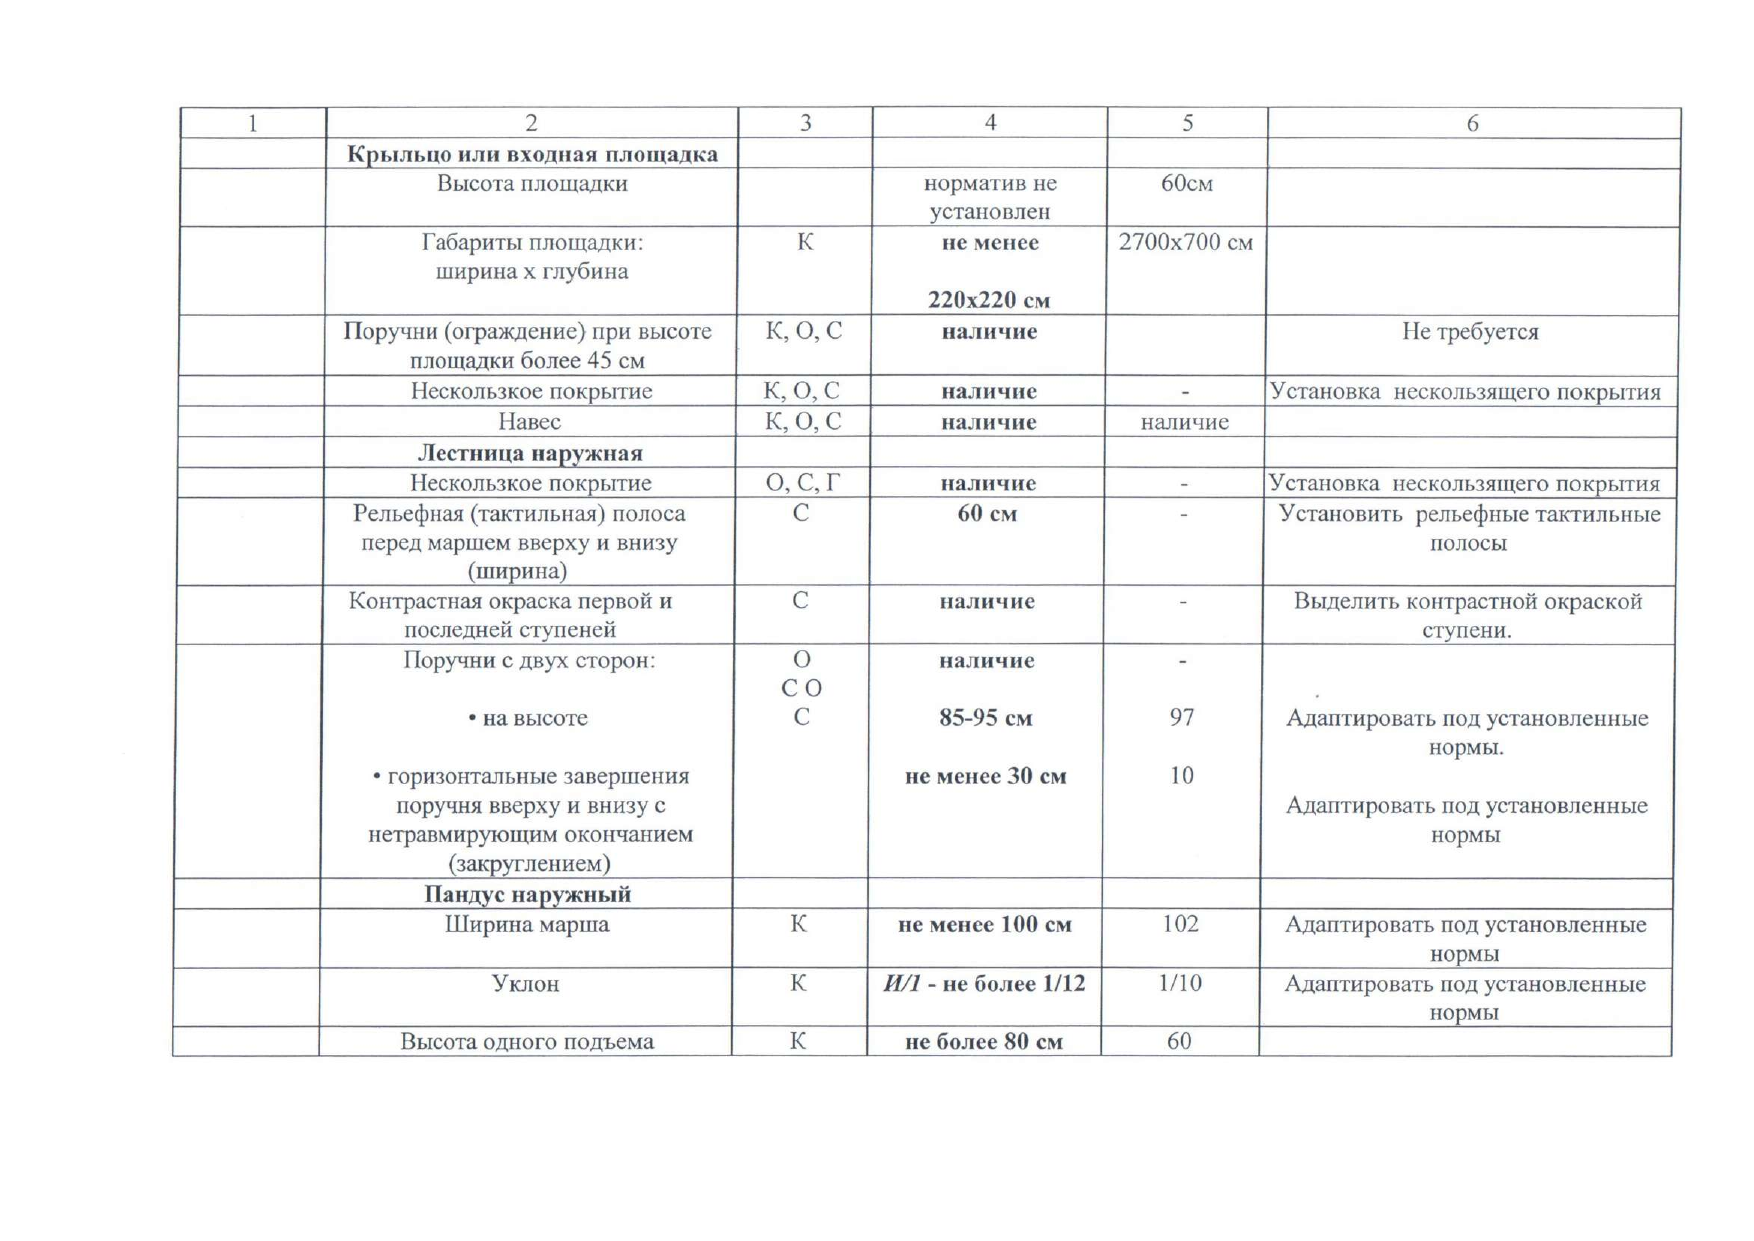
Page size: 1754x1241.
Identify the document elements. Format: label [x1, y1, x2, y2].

picture [101, 59, 1706, 1101]
